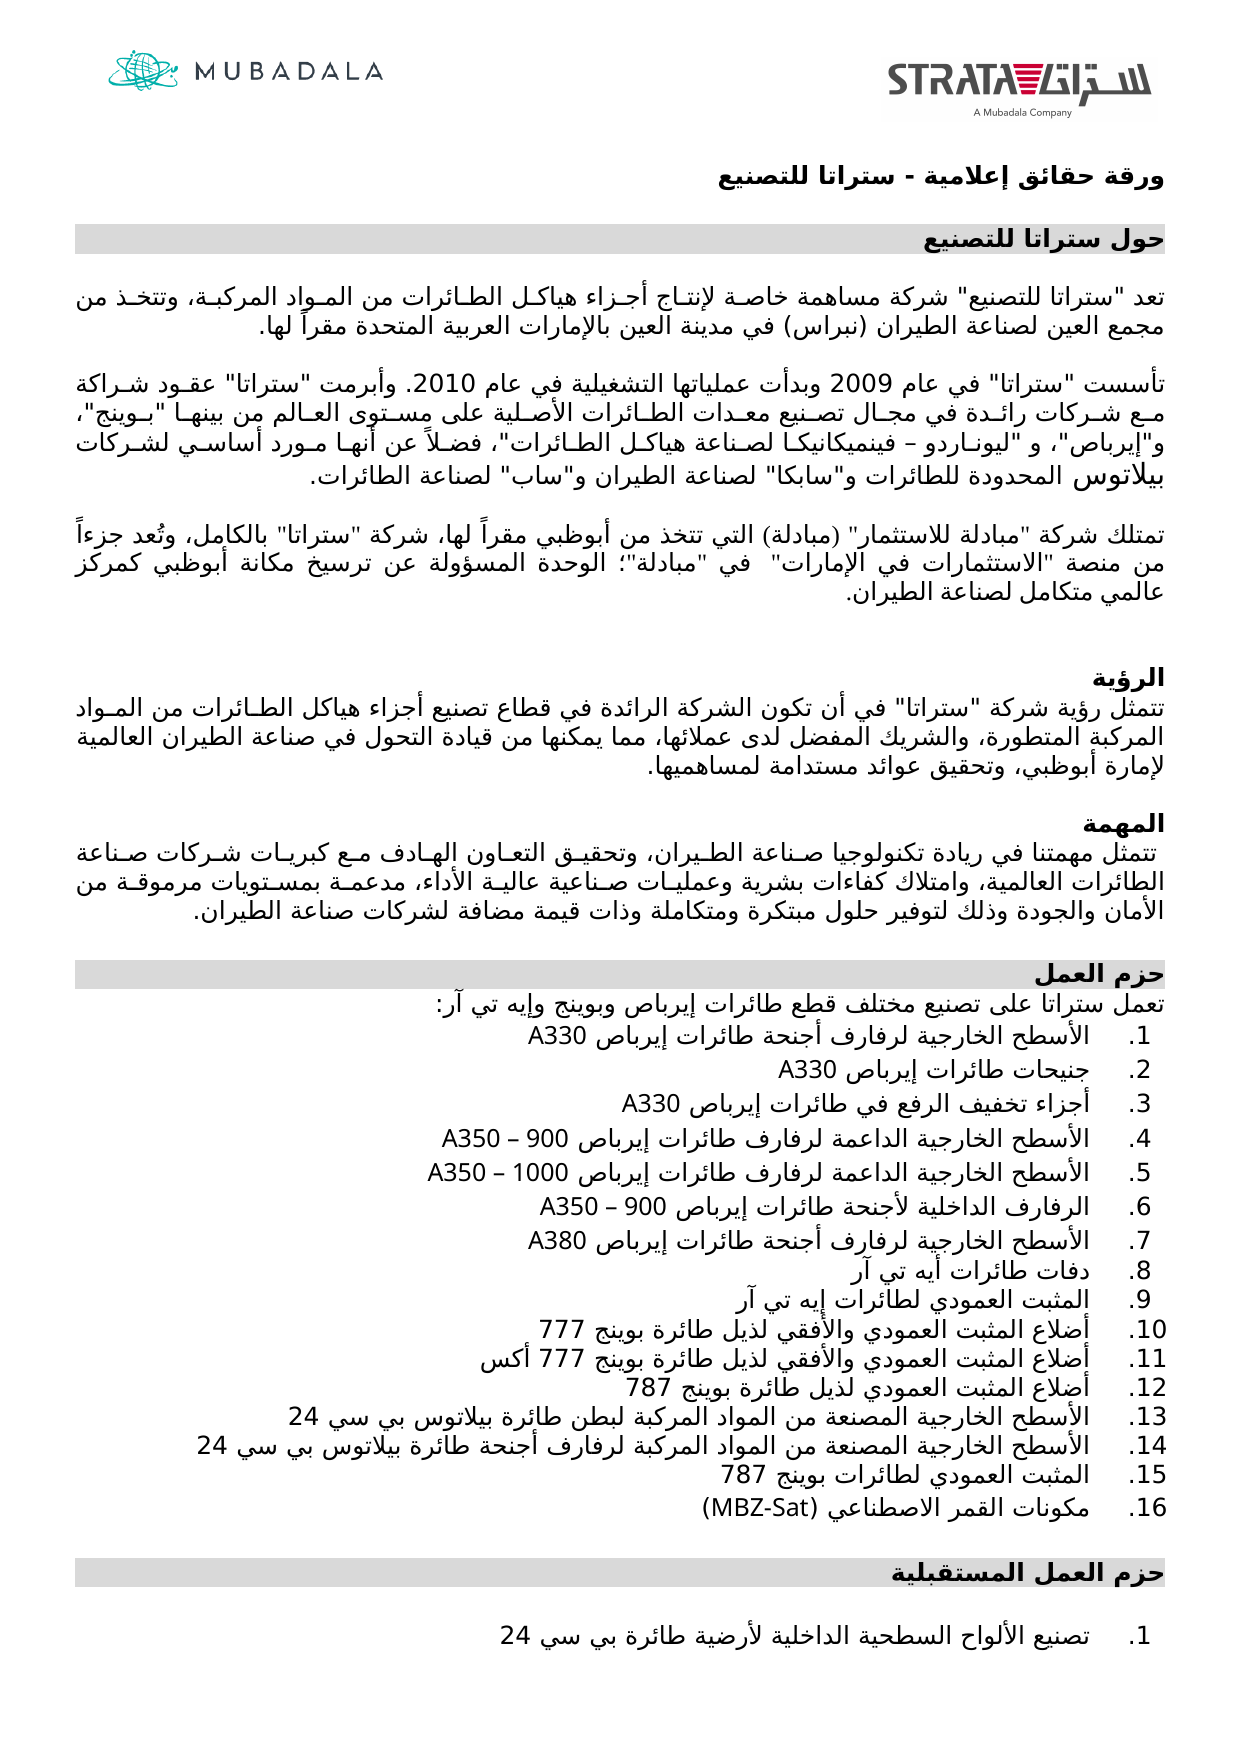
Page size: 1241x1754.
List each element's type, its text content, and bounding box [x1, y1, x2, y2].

text تأسست "ستراتا" في عام 2009 وبدأت عملياتها التشغيلية في عام 2010. وأبرمت "ستراتا" عقود شراكة مع شركات رائدة في مجال تصنيع معدات الطائرات الأصلية على مستوى العالم من بينها "بوينج"، و"إيرباص"، و "ليوناردو – فينميكانيكا لصناعة هياكل الطائرات"، فضلاً عن أنها مورد أساسي لشركات بيلاتوس المحدودة للطائرات و"سابكا" لصناعة الطيران و"ساب" لصناعة الطائرات. [75, 369, 1165, 491]
list جنيحات طائرات إيرباص A330 [75, 1052, 1128, 1086]
text ورقة حقائق إعلامية - ستراتا للتصنيع [75, 161, 1165, 190]
picture [881, 57, 1158, 122]
text تعمل ستراتا على تصنيع مختلف قطع طائرات إيرباص وبوينج وإيه تي آر: [75, 989, 1165, 1018]
list الأسطح الخارجية لرفارف أجنحة طائرات إيرباص A380 [75, 1222, 1128, 1256]
list دفات طائرات أيه تي آر [75, 1256, 1128, 1286]
list أضلاع المثبت العمودي لذيل طائرة بوينج 787 [75, 1373, 1128, 1402]
list الأسطح الخارجية المصنعة من المواد المركبة لرفارف أجنحة طائرة بيلاتوس بي سي 24 [75, 1431, 1128, 1461]
text حول ستراتا للتصنيع [75, 224, 1165, 254]
text تتمثل رؤية شركة "ستراتا" في أن تكون الشركة الرائدة في قطاع تصنيع أجزاء هياكل الطائرات من المواد المركبة المتطورة، والشريك المفضل لدى عملائها، مما يمكنها من قيادة التحول في صناعة الطيران العالمية لإمارة أبوظبي، وتحقيق عوائد مستدامة لمساهميها. [75, 693, 1165, 780]
list الأسطح الخارجية المصنعة من المواد المركبة لبطن طائرة بيلاتوس بي سي 24 [75, 1402, 1128, 1431]
text حزم العمل [75, 960, 1165, 989]
text المهمة [75, 809, 1165, 838]
text حزم العمل المستقبلية [75, 1558, 1165, 1587]
picture [106, 38, 387, 102]
text تمتلك شركة "مبادلة للاستثمار" (مبادلة) التي تتخذ من أبوظبي مقراً لها، شركة "ستراتا" بالكامل، وتُعد جزءاً من منصة "الاستثمارات في الإمارات" في "مبادلة"؛ الوحدة المسؤولة عن ترسيخ مكانة أبوظبي كمركز عالمي متكامل لصناعة الطيران. [75, 520, 1165, 606]
text تعد "ستراتا للتصنيع" شركة مساهمة خاصة لإنتاج أجزاء هياكل الطائرات من المواد المركبة، وتتخذ من مجمع العين لصناعة الطيران (نبراس) في مدينة العين بالإمارات العربية المتحدة مقراً لها. [75, 282, 1165, 341]
list المثبت العمودي لطائرات إيه تي آر [75, 1286, 1128, 1315]
list المثبت العمودي لطائرات بوينج 787 [75, 1461, 1128, 1490]
list الأسطح الخارجية الداعمة لرفارف طائرات إيرباص A350 – 1000 [75, 1154, 1128, 1188]
list الأسطح الخارجية الداعمة لرفارف طائرات إيرباص A350 – 900 [75, 1120, 1128, 1154]
text الرؤية [75, 663, 1165, 693]
list تصنيع الألواح السطحية الداخلية لأرضية طائرة بي سي 24 [75, 1621, 1128, 1650]
list الرفارف الداخلية لأجنحة طائرات إيرباص A350 – 900 [75, 1188, 1128, 1222]
list أجزاء تخفيف الرفع في طائرات إيرباص A330 [75, 1086, 1128, 1120]
text تتمثل مهمتنا في ريادة تكنولوجيا صناعة الطيران، وتحقيق التعاون الهادف مع كبريات شركات صناعة الطائرات العالمية، وامتلاك كفاءات بشرية وعمليات صناعية عالية الأداء، مدعمة بمستويات مرموقة من الأمان والجودة وذلك لتوفير حلول مبتكرة ومتكاملة وذات قيمة مضافة لشركات صناعة الطيران. [75, 838, 1165, 926]
list أضلاع المثبت العمودي والأفقي لذيل طائرة بوينج 777 [75, 1315, 1128, 1344]
list الأسطح الخارجية لرفارف أجنحة طائرات إيرباص A330 [75, 1018, 1128, 1052]
list مكونات القمر الاصطناعي (MBZ-Sat) [75, 1490, 1128, 1524]
list أضلاع المثبت العمودي والأفقي لذيل طائرة بوينج 777 أكس [75, 1344, 1128, 1373]
